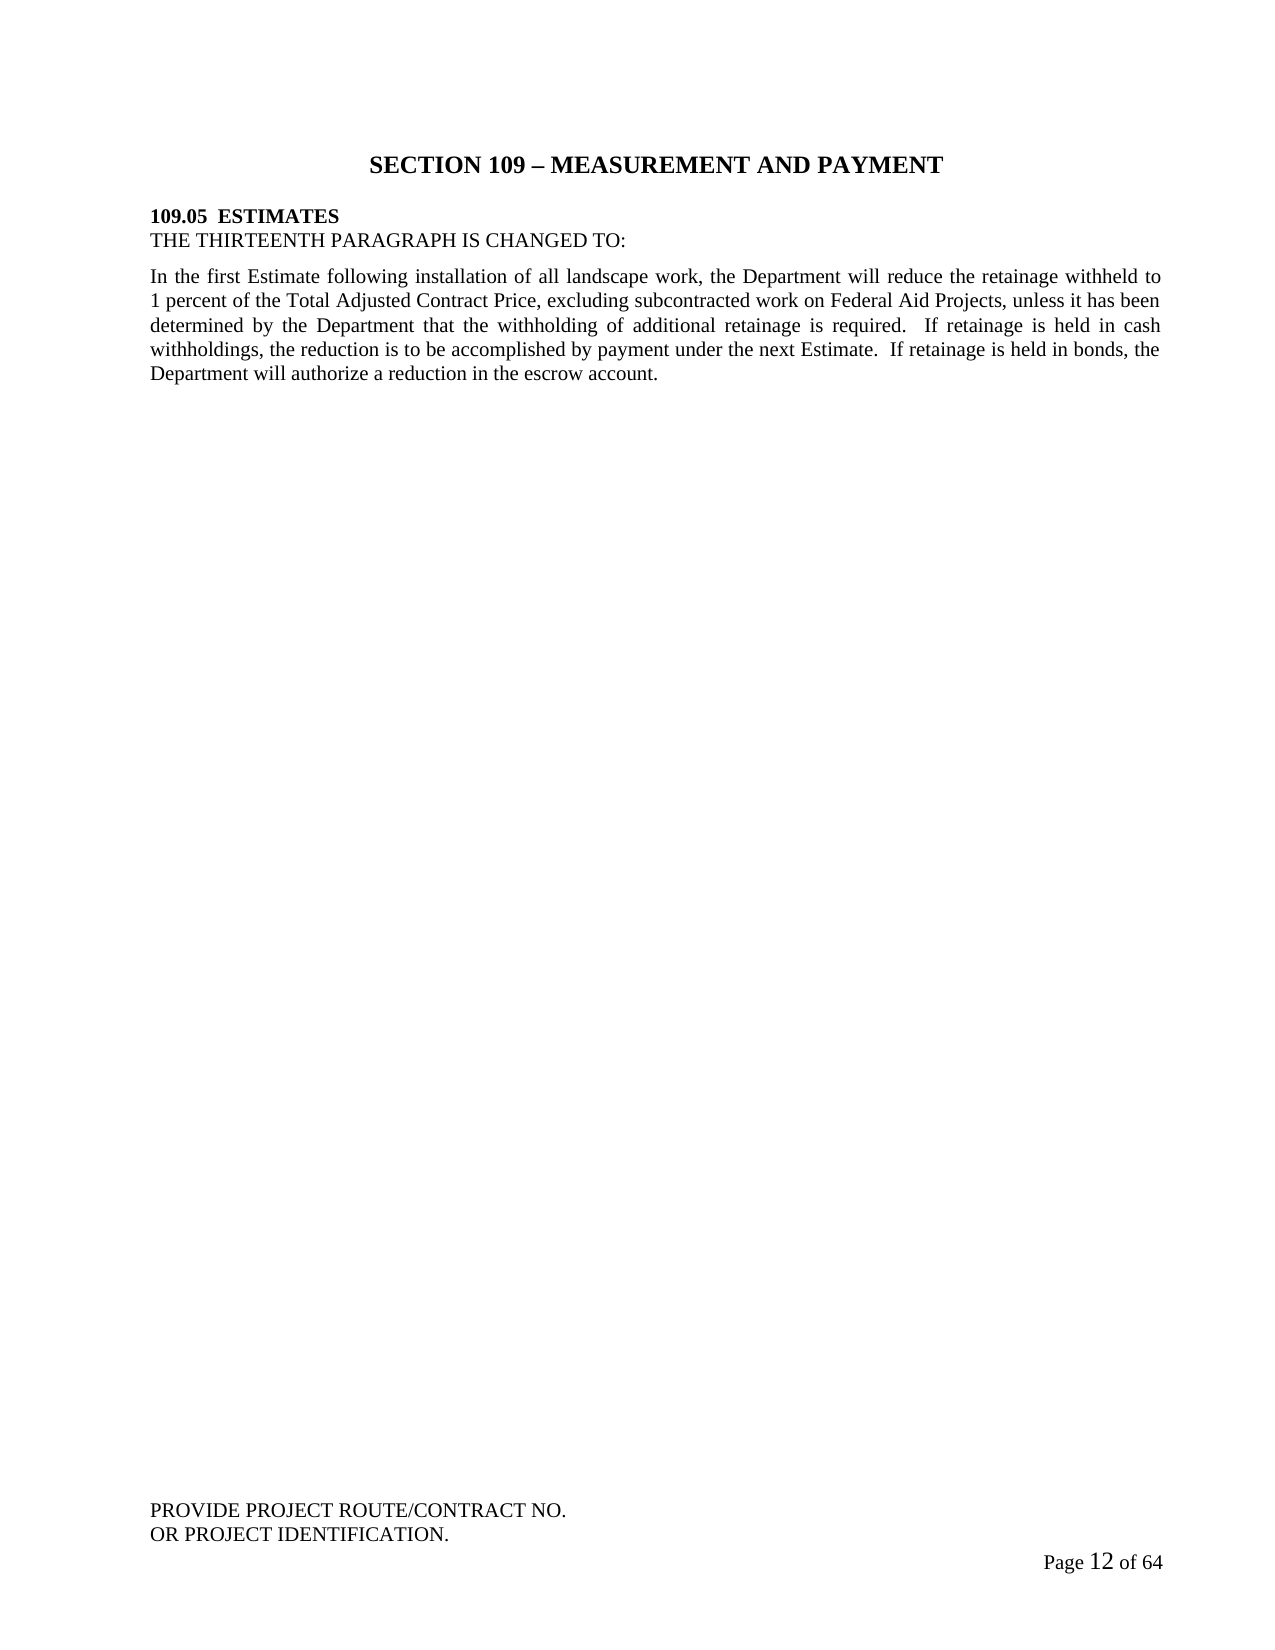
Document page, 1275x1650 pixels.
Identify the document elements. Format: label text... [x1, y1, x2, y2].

text In the first Estimate following installation of all landscape work, the Department will reduce the retainage withheld to 1 percent of the Total Adjusted Contract Price, excluding subcontracted work on Federal Aid Projects, unless it has been determined by the Department that the withholding of additional retainage is required. If retainage is held in cash withholdings, the reduction is to be accomplished by payment under the next Estimate. If retainage is held in bonds, the Department will authorize a reduction in the escrow account. [150, 264, 1162, 385]
text 109.05 Estimates [150, 204, 1162, 228]
text THE THIRTEENth PARAGRAPH IS CHANGED TO: [150, 228, 1162, 252]
text Section 109 – Measurement and Payment [150, 150, 1162, 179]
